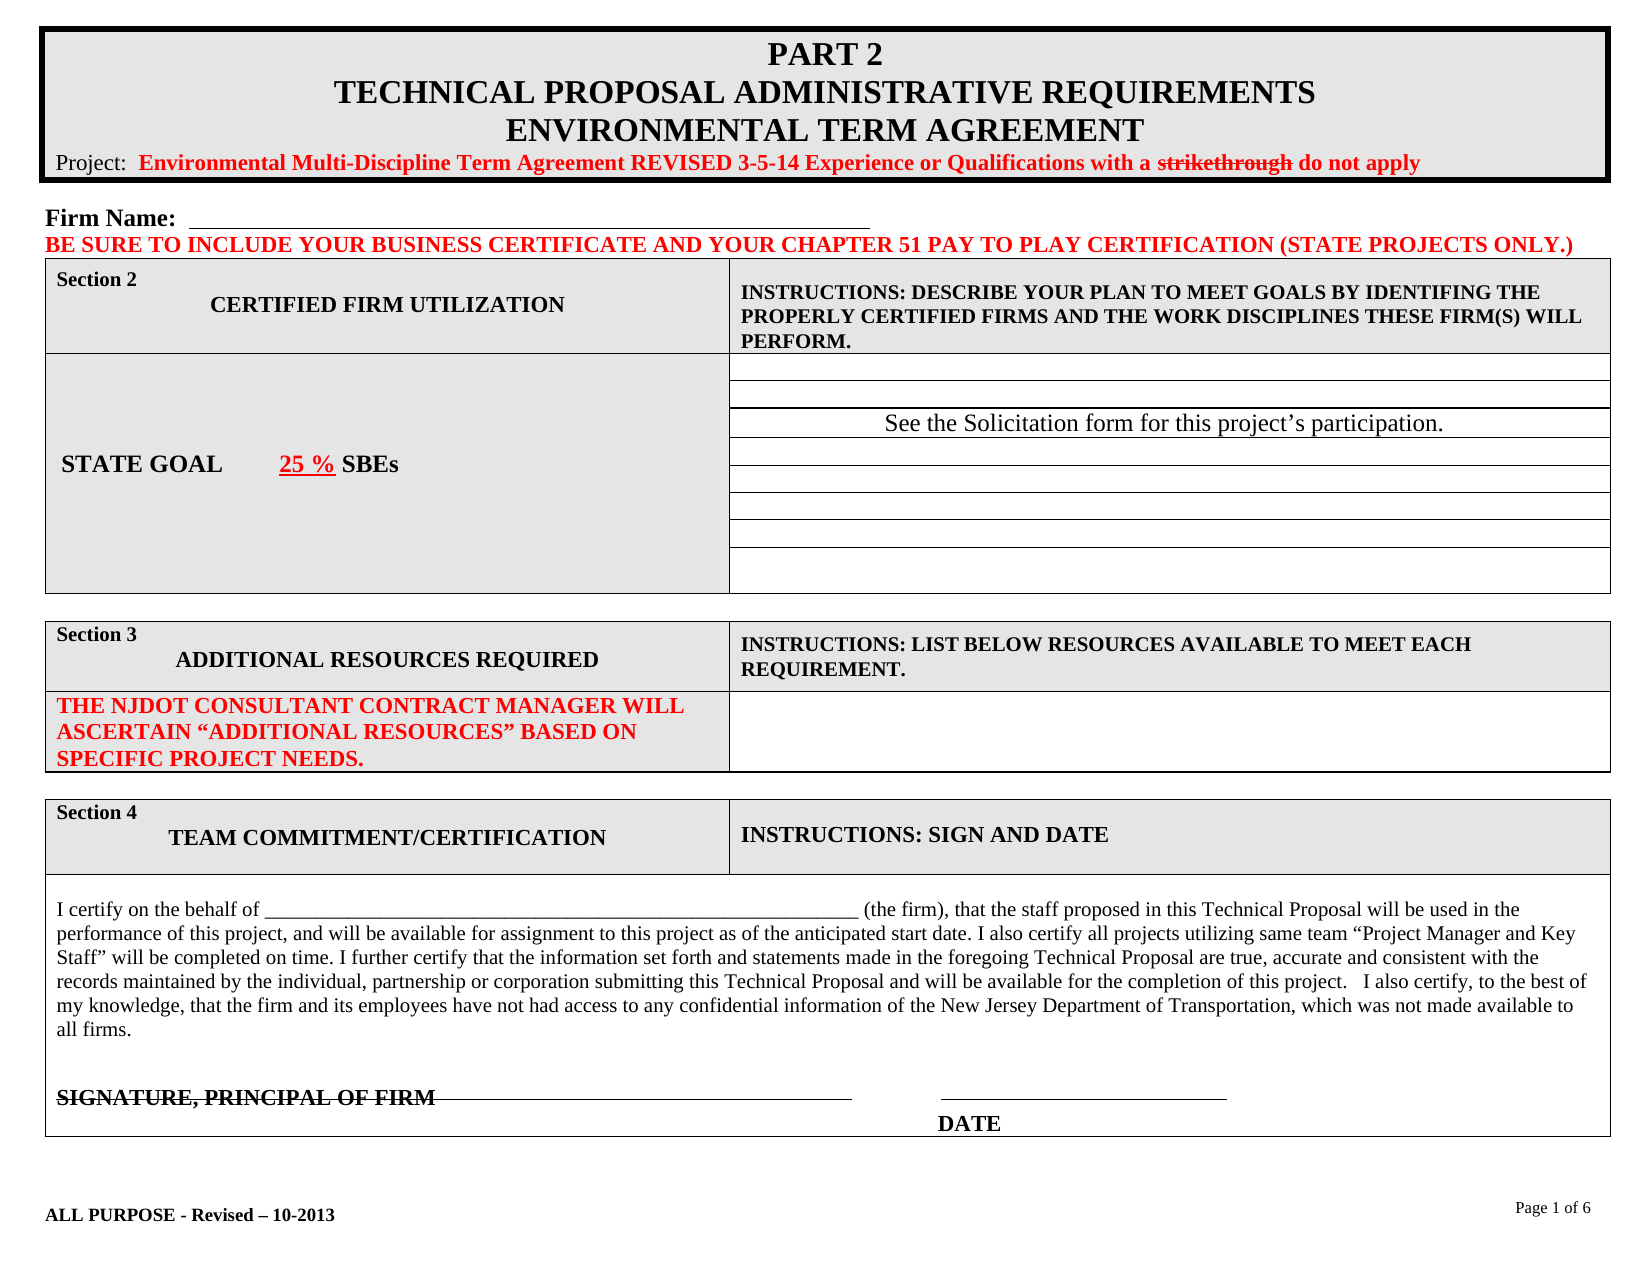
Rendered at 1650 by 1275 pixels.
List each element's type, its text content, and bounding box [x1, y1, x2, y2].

subtitle BE SURE TO INCLUDE YOUR BUSINESS CERTIFICATE AND YOUR CHAPTER 51 PAY TO PLAY CERTIFICATION (STATE PROJECTS ONLY.) [45, 231, 1605, 258]
table_cell [730, 354, 1610, 380]
table_header Section 3 ADDITIONAL RESOURCES REQUIRED [46, 622, 729, 691]
text Project: Environmental Multi-Discipline Term Agreement REVISED 3-5-14 Experience or Qualifications with a strikethrough do not apply [45, 141, 1605, 177]
table_cell [730, 466, 1610, 492]
table_header INSTRUCTIONS: DESCRIBE YOUR PLAN TO MEET GOALS BY IDENTIFING THE PROPERLY CERTIFIED FIRMS AND THE WORK DISCIPLINES THESE FIRM(S) WILL PERFORM. [730, 259, 1610, 353]
table_header Section 4 TEAM COMMITMENT/CERTIFICATION [46, 800, 729, 874]
table_header Section 2 CERTIFIED FIRM UTILIZATION [46, 259, 729, 353]
table_cell STATE GOAL 25 % SBEs [46, 354, 729, 593]
table_cell [730, 548, 1610, 593]
table_cell THE NJDOT CONSULTANT CONTRACT MANAGER WILL ASCERTAIN “ADDITIONAL RESOURCES” BASED ON SPECIFIC PROJECT NEEDS. [46, 692, 729, 771]
table_header INSTRUCTIONS: SIGN AND DATE [730, 800, 1610, 874]
table_cell SIGNATURE, PRINCIPAL OF FIRM [46, 1084, 926, 1136]
table_cell [730, 438, 1610, 464]
subtitle TECHNICAL PROPOSAL ADMINISTRATIVE REQUIREMENTS [45, 72, 1605, 111]
text ENVIRONMENTAL TERM AGREEMENT [45, 111, 1605, 141]
table_cell See the Solicitation form for this project’s participation. [730, 409, 1610, 437]
table_cell DATE [926, 1084, 1610, 1136]
table_header INSTRUCTIONS: LIST BELOW RESOURCES AVAILABLE TO MEET EACH REQUIREMENT. [730, 622, 1610, 691]
table_cell [730, 493, 1610, 519]
table_cell [730, 381, 1610, 407]
table_cell I certify on the behalf of _________________________________________________________ (the firm), that the staff proposed in this Technical Proposal will be used in the performance of this project, and will be available for assignment to this project as of the anticipated start date. I also certify all projects utilizing same team “Project Manager and Key Staff” will be completed on time. I further certify that the information set forth and statements made in the foregoing Technical Proposal are true, accurate and consistent with the records maintained by the individual, partnership or corporation submitting this Technical Proposal and will be available for the completion of this project. I also certify, to the best of my knowledge, that the firm and its employees have not had access to any confidential information of the New Jersey Department of Transportation, which was not made available to all firms. [46, 875, 1610, 1084]
table_cell [730, 692, 1610, 771]
subtitle Firm Name: [45, 203, 1605, 231]
table_cell [730, 520, 1610, 547]
subtitle PART 2 [45, 32, 1605, 72]
